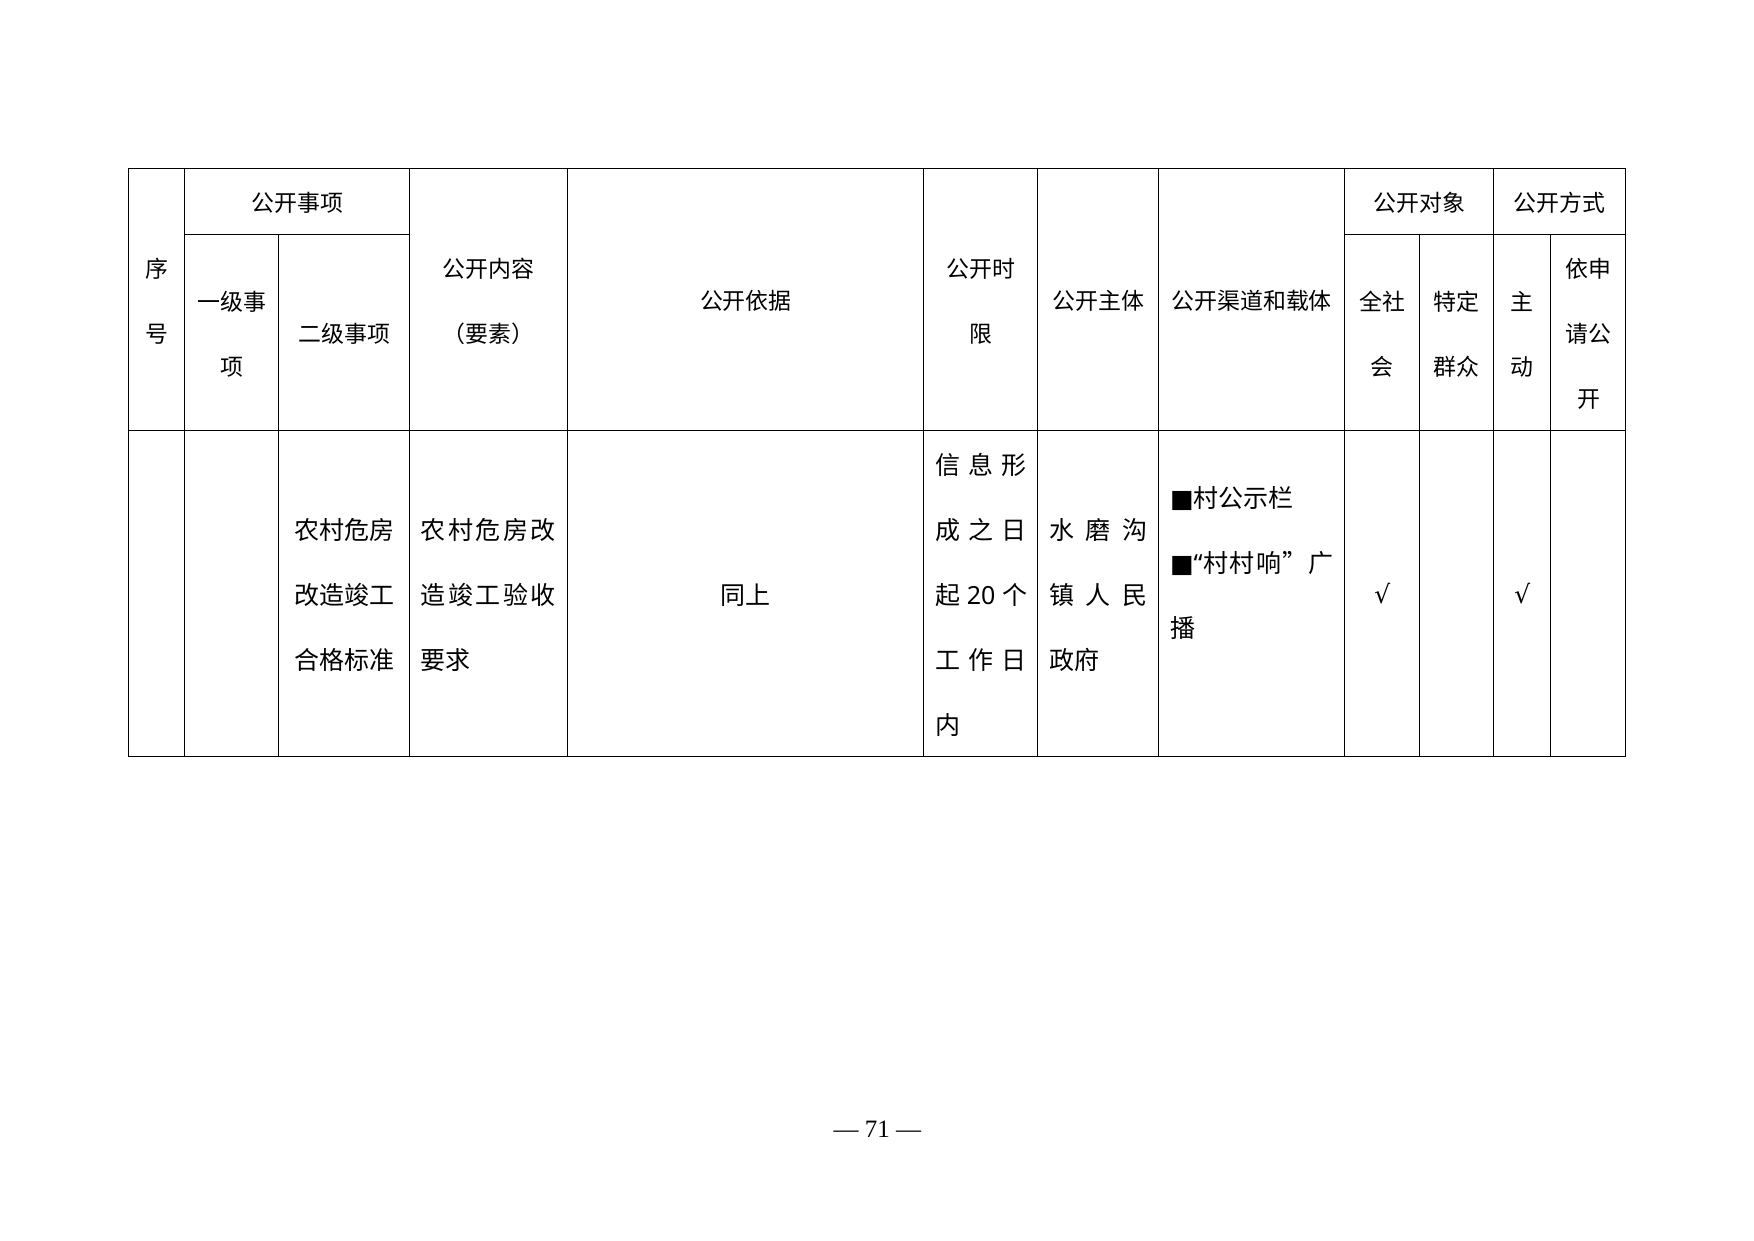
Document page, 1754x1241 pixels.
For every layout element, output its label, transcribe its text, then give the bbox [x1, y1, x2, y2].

table_cell 同上 [568, 431, 923, 756]
table_header 序号 [129, 169, 184, 430]
table_header 公开渠道和载体 [1159, 169, 1344, 430]
table_cell 一级事项 [185, 235, 278, 430]
table_header 公开时限 [924, 169, 1037, 430]
table_header 公开方式 [1494, 169, 1625, 234]
table_cell 主动 [1494, 235, 1550, 430]
table_cell 特定群众 [1420, 235, 1493, 430]
table_header 公开依据 [568, 169, 923, 430]
table_cell 农村危房改造竣工验收要求 [410, 431, 567, 756]
table_cell 全社会 [1345, 235, 1419, 430]
table_header 公开对象 [1345, 169, 1493, 234]
table_header 公开内容（要素） [410, 169, 567, 430]
table_header 公开事项 [185, 169, 409, 234]
table_cell 信息形成之日起20个工作日内 [924, 431, 1037, 756]
table_cell 水磨沟镇人民政府 [1038, 431, 1158, 756]
table_cell ■村公示栏 ■“村村响”广播 [1159, 431, 1344, 756]
table_cell 农村危房改造竣工合格标准 [279, 431, 409, 756]
table_cell 二级事项 [279, 235, 409, 430]
table_header 公开主体 [1038, 169, 1158, 430]
table_cell [1420, 431, 1493, 756]
table_cell [1551, 431, 1625, 756]
table_cell 依申请公开 [1551, 235, 1625, 430]
table_cell √ [1494, 431, 1550, 756]
table_cell √ [1345, 431, 1419, 756]
